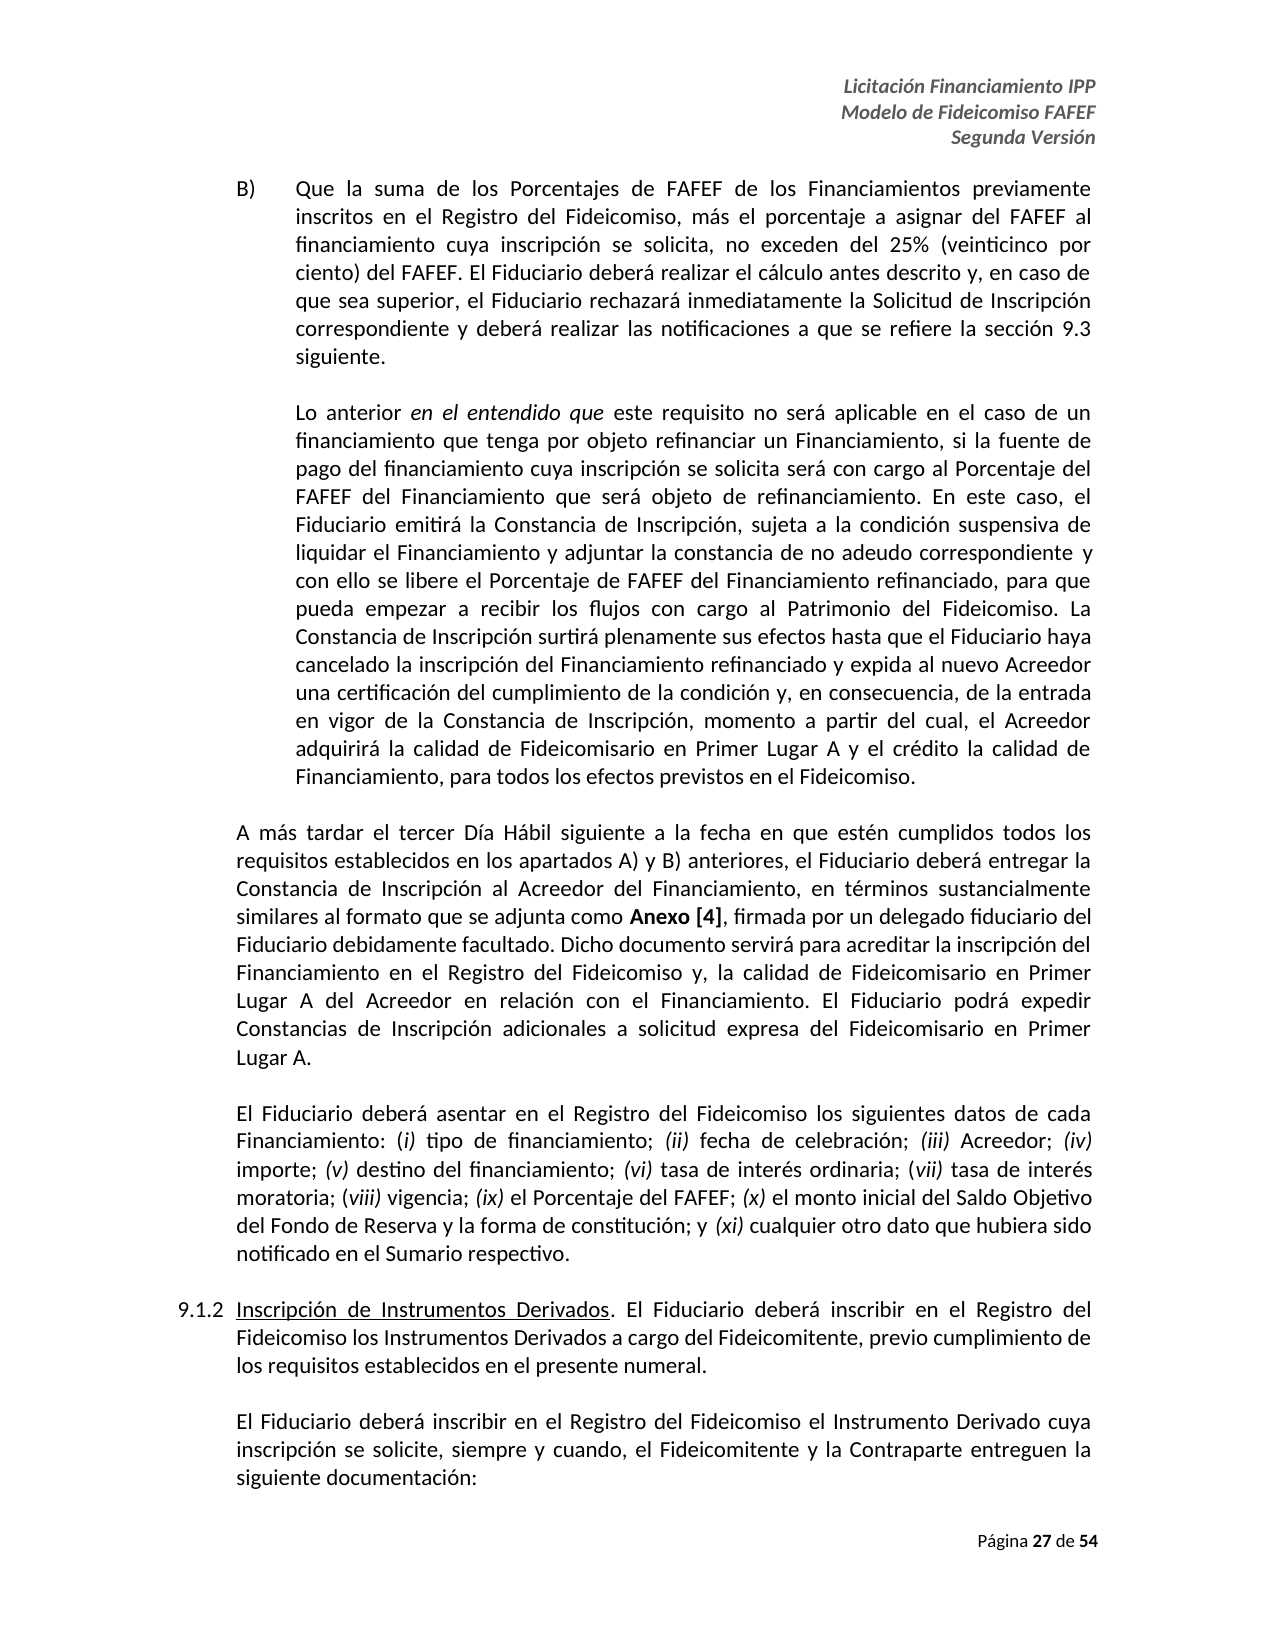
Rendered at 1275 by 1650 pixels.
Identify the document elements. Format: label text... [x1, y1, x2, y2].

text A más tardar el tercer Día Hábil siguiente a la fecha en que estén cumplidos todos los requisitos establecidos en los apartados A) y B) anteriores, el Fiduciario deberá entregar la Constancia de Inscripción al Acreedor del Financiamiento, en términos sustancialmente similares al formato que se adjunta como Anexo [4], firmada por un delegado fiduciario del Fiduciario debidamente facultado. Dicho documento servirá para acreditar la inscripción del Financiamiento en el Registro del Fideicomiso y, la calidad de Fideicomisario en Primer Lugar A del Acreedor en relación con el Financiamiento. El Fiduciario podrá expedir Constancias de Inscripción adicionales a solicitud expresa del Fideicomisario en Primer Lugar A. [236, 818, 1093, 1071]
list Que la suma de los Porcentajes de FAFEF de los Financiamientos previamente inscritos en el Registro del Fideicomiso, más el porcentaje a asignar del FAFEF al financiamiento cuya inscripción se solicita, no exceden del 25% (veinticinco por ciento) del FAFEF. El Fiduciario deberá realizar el cálculo antes descrito y, en caso de que sea superior, el Fiduciario rechazará inmediatamente la Solicitud de Inscripción correspondiente y deberá realizar las notificaciones a que se refiere la sección 9.3 siguiente. [236, 174, 1093, 370]
text El Fiduciario deberá inscribir en el Registro del Fideicomiso el Instrumento Derivado cuya inscripción se solicite, siempre y cuando, el Fideicomitente y la Contraparte entreguen la siguiente documentación: [236, 1407, 1093, 1491]
text 9.1.2 Inscripción de Instrumentos Derivados. El Fiduciario deberá inscribir en el Registro del Fideicomiso los Instrumentos Derivados a cargo del Fideicomitente, previo cumplimiento de los requisitos establecidos en el presente numeral. [177, 1295, 1093, 1379]
text El Fiduciario deberá asentar en el Registro del Fideicomiso los siguientes datos de cada Financiamiento: (i) tipo de financiamiento; (ii) fecha de celebración; (iii) Acreedor; (iv) importe; (v) destino del financiamiento; (vi) tasa de interés ordinaria; (vii) tasa de interés moratoria; (viii) vigencia; (ix) el Porcentaje del FAFEF; (x) el monto inicial del Saldo Objetivo del Fondo de Reserva y la forma de constitución; y (xi) cualquier otro dato que hubiera sido notificado en el Sumario respectivo. [236, 1099, 1093, 1267]
list Lo anterior en el entendido que este requisito no será aplicable en el caso de un financiamiento que tenga por objeto refinanciar un Financiamiento, si la fuente de pago del financiamiento cuya inscripción se solicita será con cargo al Porcentaje del FAFEF del Financiamiento que será objeto de refinanciamiento. En este caso, el Fiduciario emitirá la Constancia de Inscripción, sujeta a la condición suspensiva de liquidar el Financiamiento y adjuntar la constancia de no adeudo correspondiente y con ello se libere el Porcentaje de FAFEF del Financiamiento refinanciado, para que pueda empezar a recibir los flujos con cargo al Patrimonio del Fideicomiso. La Constancia de Inscripción surtirá plenamente sus efectos hasta que el Fiduciario haya cancelado la inscripción del Financiamiento refinanciado y expida al nuevo Acreedor una certificación del cumplimiento de la condición y, en consecuencia, de la entrada en vigor de la Constancia de Inscripción, momento a partir del cual, el Acreedor adquirirá la calidad de Fideicomisario en Primer Lugar A y el crédito la calidad de Financiamiento, para todos los efectos previstos en el Fideicomiso. [295, 398, 1093, 790]
